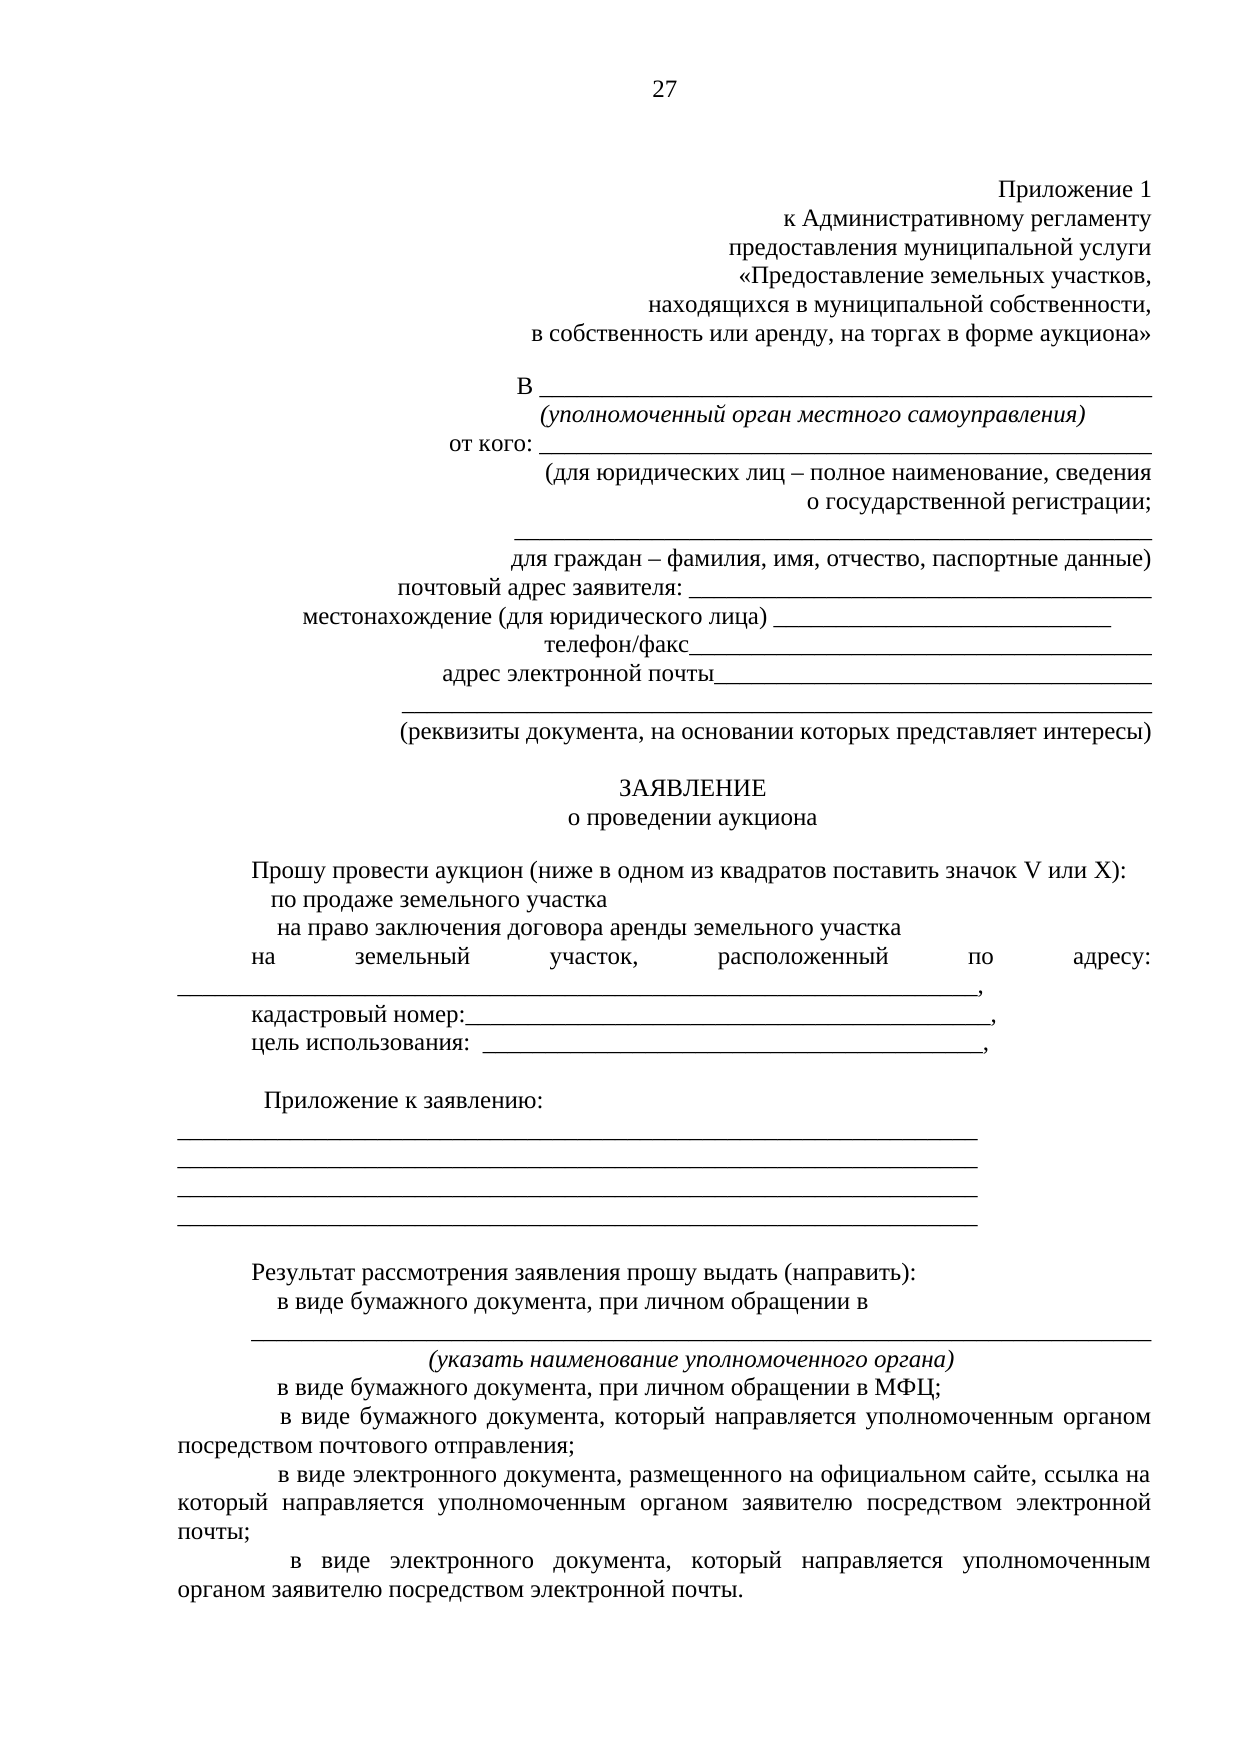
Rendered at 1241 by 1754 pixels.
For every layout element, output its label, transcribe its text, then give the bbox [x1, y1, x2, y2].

text (уполномоченный орган местного самоуправления) [177, 399, 1152, 428]
text для граждан – фамилия, имя, отчество, паспортные данные) [177, 543, 1152, 572]
text по продаже земельного участка [177, 884, 1152, 912]
text Прошу провести аукцион (ниже в одном из квадратов поставить значок V или X): [177, 855, 1152, 884]
text ___________________________________________________ [177, 514, 1152, 543]
text (указать наименование уполномоченного органа) [177, 1344, 1152, 1372]
text Приложение к заявлению: [177, 1085, 1152, 1114]
text  в виде электронного документа, который направляется уполномоченным органом заявителю посредством электронной почты. [177, 1545, 1152, 1602]
text В _________________________________________________ [177, 371, 1152, 399]
text (для юридических лиц – полное наименование, сведения [177, 457, 1152, 486]
text  на право заключения договора аренды земельного участка [177, 912, 1152, 941]
text «Предоставление земельных участков, [177, 261, 1152, 289]
text  в виде бумажного документа, который направляется уполномоченным органом посредством почтового отправления; [177, 1401, 1152, 1459]
text адрес электронной почты___________________________________ [177, 658, 1152, 687]
text от кого: _________________________________________________ [177, 428, 1152, 457]
text ________________________________________________________________ [177, 1142, 1152, 1171]
text ________________________________________________________________ [177, 1114, 1152, 1142]
text  в виде бумажного документа, при личном обращении в [177, 1286, 1152, 1315]
text предоставления муниципальной услуги [177, 232, 1152, 261]
text ________________________________________________________________ [177, 1171, 1152, 1200]
text (реквизиты документа, на основании которых представляет интересы) [177, 716, 1152, 744]
text ________________________________________________________________________ [177, 1315, 1152, 1344]
text местонахождение (для юридического лица) ___________________________ [177, 601, 1152, 629]
text Приложение 1 к Административному регламенту [177, 174, 1152, 232]
text о проведении аукциона [177, 802, 1152, 831]
text о государственной регистрации; [177, 486, 1152, 514]
text телефон/факс_____________________________________ [177, 629, 1152, 658]
text находящихся в муниципальной собственности, [177, 289, 1152, 318]
text в собственность или аренду, на торгах в форме аукциона» [177, 318, 1152, 347]
text  в виде бумажного документа, при личном обращении в МФЦ; [177, 1372, 1152, 1401]
text цель использования: ________________________________________, [177, 1027, 1152, 1056]
text кадастровый номер:__________________________________________, [177, 999, 1152, 1027]
text ________________________________________________________________ [177, 1200, 1152, 1229]
text ____________________________________________________________ [177, 687, 1152, 716]
text на земельный участок, расположенный по адресу: ________________________________________________________________, [177, 941, 1152, 999]
text Результат рассмотрения заявления прошу выдать (направить): [177, 1257, 1152, 1286]
text  в виде электронного документа, размещенного на официальном сайте, ссылка на который направляется уполномоченным органом заявителю посредством электронной почты; [177, 1459, 1152, 1545]
text ЗАЯВЛЕНИЕ [177, 773, 1152, 802]
text почтовый адрес заявителя: _____________________________________ [177, 572, 1152, 601]
